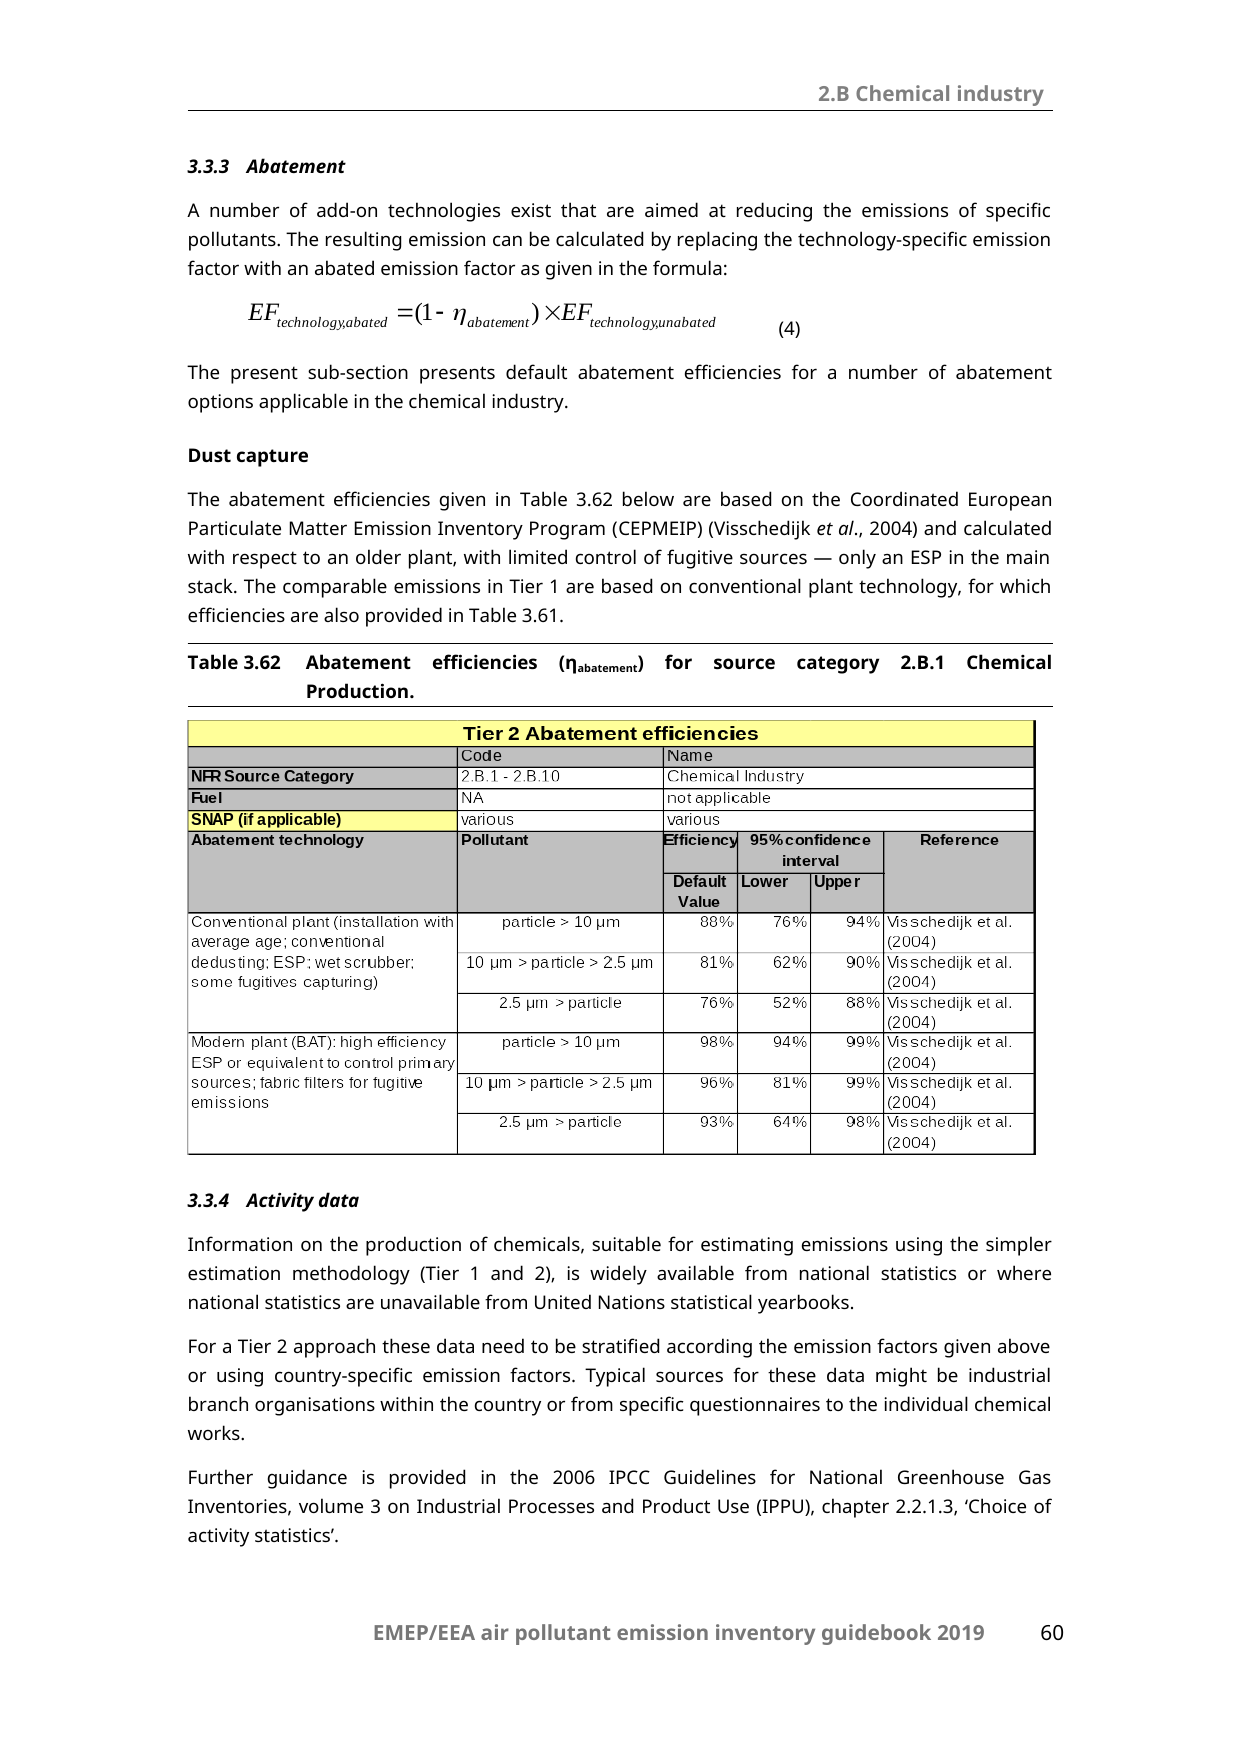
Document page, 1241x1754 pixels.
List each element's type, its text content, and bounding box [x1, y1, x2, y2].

subtitle Dust capture [187, 439, 1053, 468]
text Further guidance is provided in the 2006 Guidelines for National Greenhouse Gas Inventories, volume 3 on Industrial Processes and Product Use (IPPU), chapter 2.2.1.3, ‘Choice of activity statistics’. [187, 1461, 1053, 1548]
text The present sub-section presents default abatement efficiencies for a number of abatement options applicable in the chemical industry. [187, 355, 1053, 414]
text Table 3.62 Abatement efficiencies (ηabatement) for source category 2.B.1 Chemical Production. [187, 644, 1053, 707]
text (4) [244, 296, 1053, 341]
subtitle Activity data [187, 1183, 1053, 1213]
text A number of add-on technologies exist that are aimed at reducing the emissions of specific pollutants. The resulting emission can be calculated by replacing the technology-specific emission factor with an abated emission factor as given in the formula: [187, 194, 1053, 281]
text For a Tier 2 approach these data need to be stratified according the emission factors given above or using country-specific emission factors. Typical sources for these data might be industrial branch organisations within the country or from specific questionnaires to the individual chemical works. [187, 1329, 1053, 1446]
text The abatement efficiencies given in Table 3.62 below are based on the Coordinated European Particulate Matter Emission Inventory Program (CEPMEIP) (Visschedijk et al., 2004) and calculated with respect to an older plant, with limited control of fugitive sources — only an ESP in the in stack. The comparable emissions in Tier 1 are based on conventional plant technology, for which efficiencies are also provided in Table 3.61. [187, 482, 1053, 628]
subtitle Abatement [187, 150, 1053, 179]
text Infortion on the production of chemicals, suitable for estiting emissions using the simpler estition methodology (Tier 1 and 2), is widely available from national statistics or where national statistics are unavailable from United Nations statistical yearbooks. [187, 1227, 1053, 1315]
